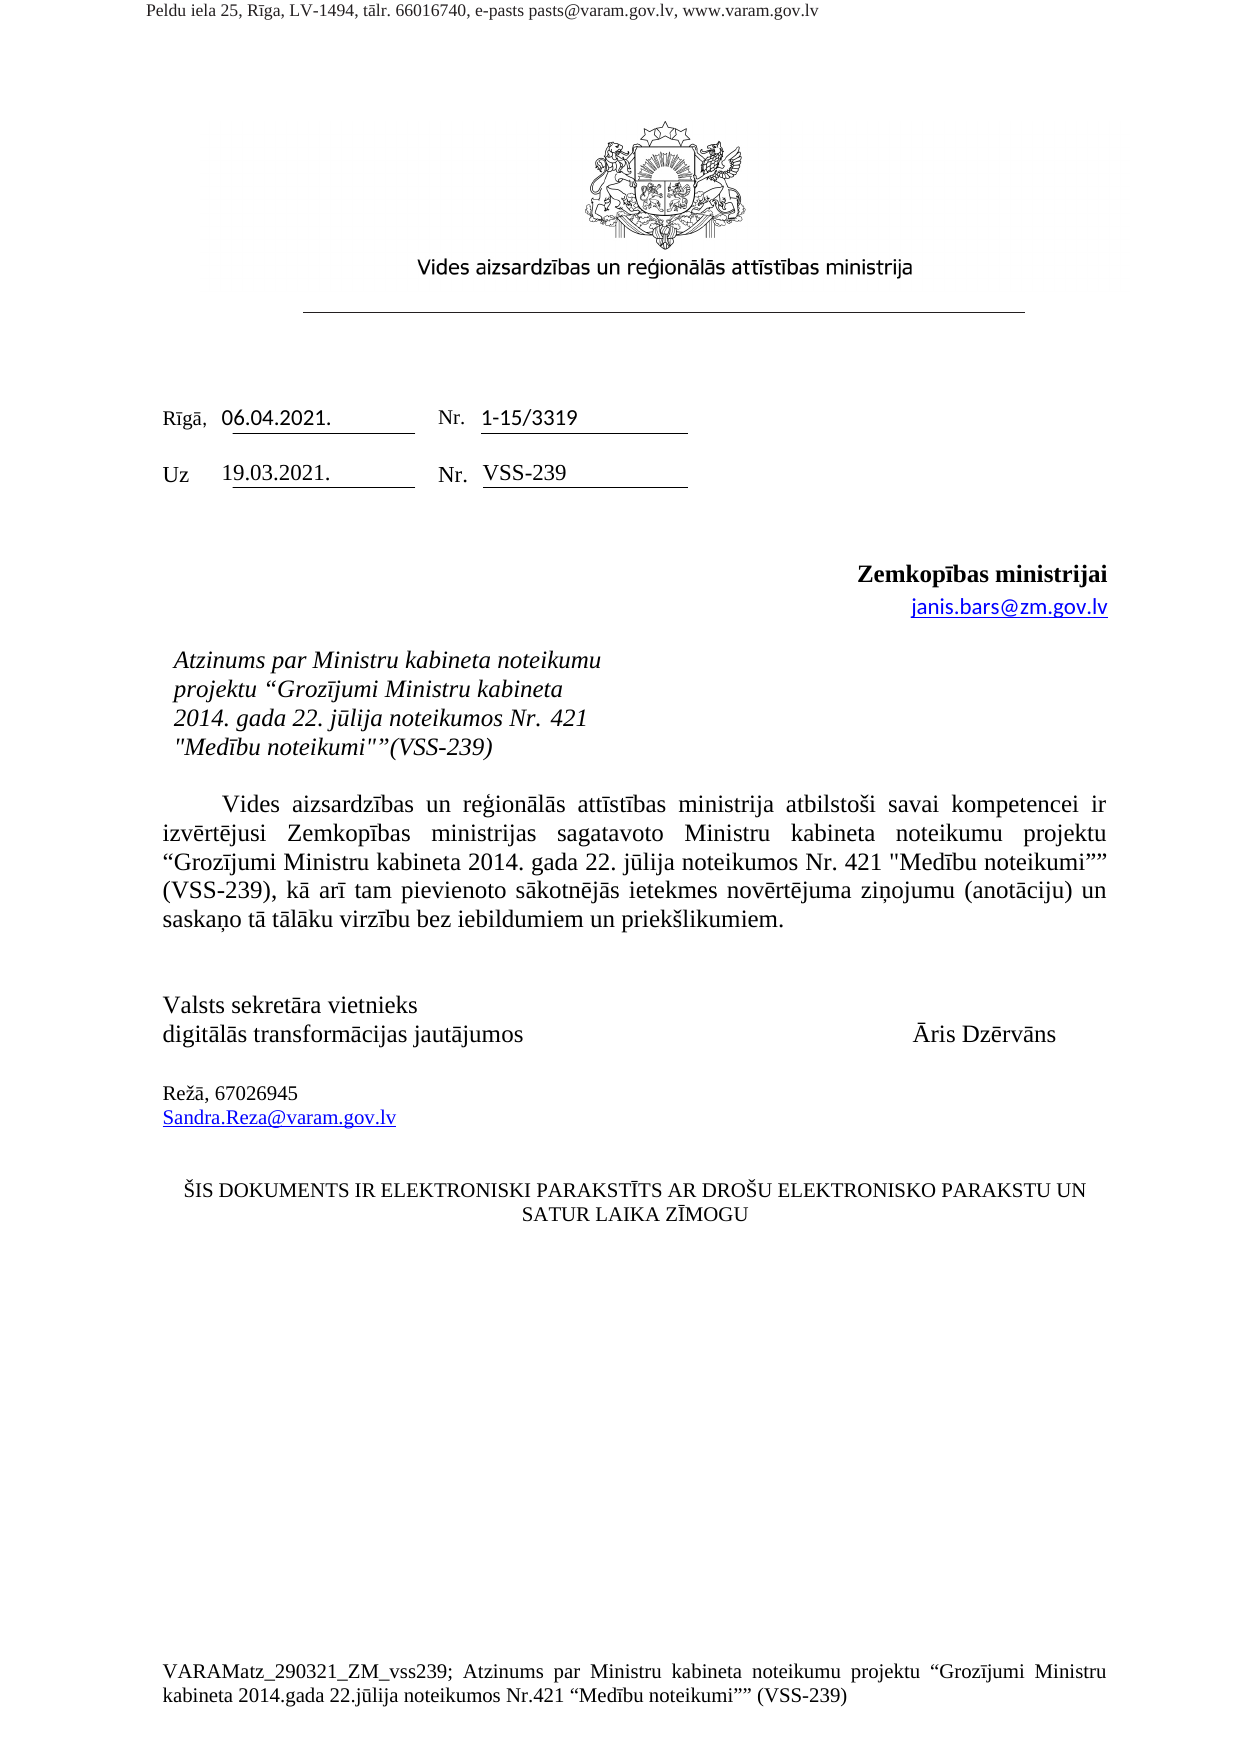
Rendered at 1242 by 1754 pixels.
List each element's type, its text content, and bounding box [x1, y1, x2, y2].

table_cell Uz [151, 459, 221, 513]
table_header Rīgā, [151, 403, 221, 459]
table_cell VSS-239 [469, 459, 699, 513]
table_header 1-15/3319 [469, 403, 699, 459]
table_header Nr. [427, 403, 469, 459]
text Valsts sekretāra vietnieks [162, 991, 1107, 1019]
table_header 06.04.2021. [221, 403, 427, 459]
text Režā, 67026945 [162, 1081, 1107, 1105]
text Vides aizsardzības un reģionālās attīstības ministrija atbilstoši savai kompetencei ir izvērtējusi Zemkopības ministrijas sagatavoto Ministru kabineta noteikumu projektu “Grozījumi Ministru kabineta 2014. gada 22. jūlija noteikumos Nr. 421 "Medību noteikumi”” (VSS-239), kā arī tam pievienoto sākotnējās ietekmes novērtējuma ziņojumu (anotāciju) un saskaņo tā tālāku virzību bez iebildumiem un priekšlikumiem. [162, 789, 1107, 933]
text ŠIS DOKUMENTS IR ELEKTRONISKI PARAKSTĪTS AR DROŠU ELEKTRONISKO PARAKSTU UN SATUR LAIKA ZĪMOGU [162, 1178, 1107, 1226]
table_cell Nr. [427, 459, 469, 513]
text Sandra.Reza@varam.gov.lv [162, 1105, 1107, 1129]
text Zemkopības ministrijai [162, 559, 1107, 588]
table_header Atzinums par Ministru kabineta noteikumu projektu “Grozījumi Ministru kabineta 2014. gada 22. jūlija noteikumos Nr. 421 "Medību noteikumi"”(VSS-239) [163, 646, 635, 761]
picture [199, 121, 1131, 292]
text janis.bars@zm.gov.lv [162, 592, 1107, 621]
table_cell 19.03.2021. [221, 459, 427, 513]
text digitālās transformācijas jautājumos Āris Dzērvāns [162, 1019, 1107, 1048]
